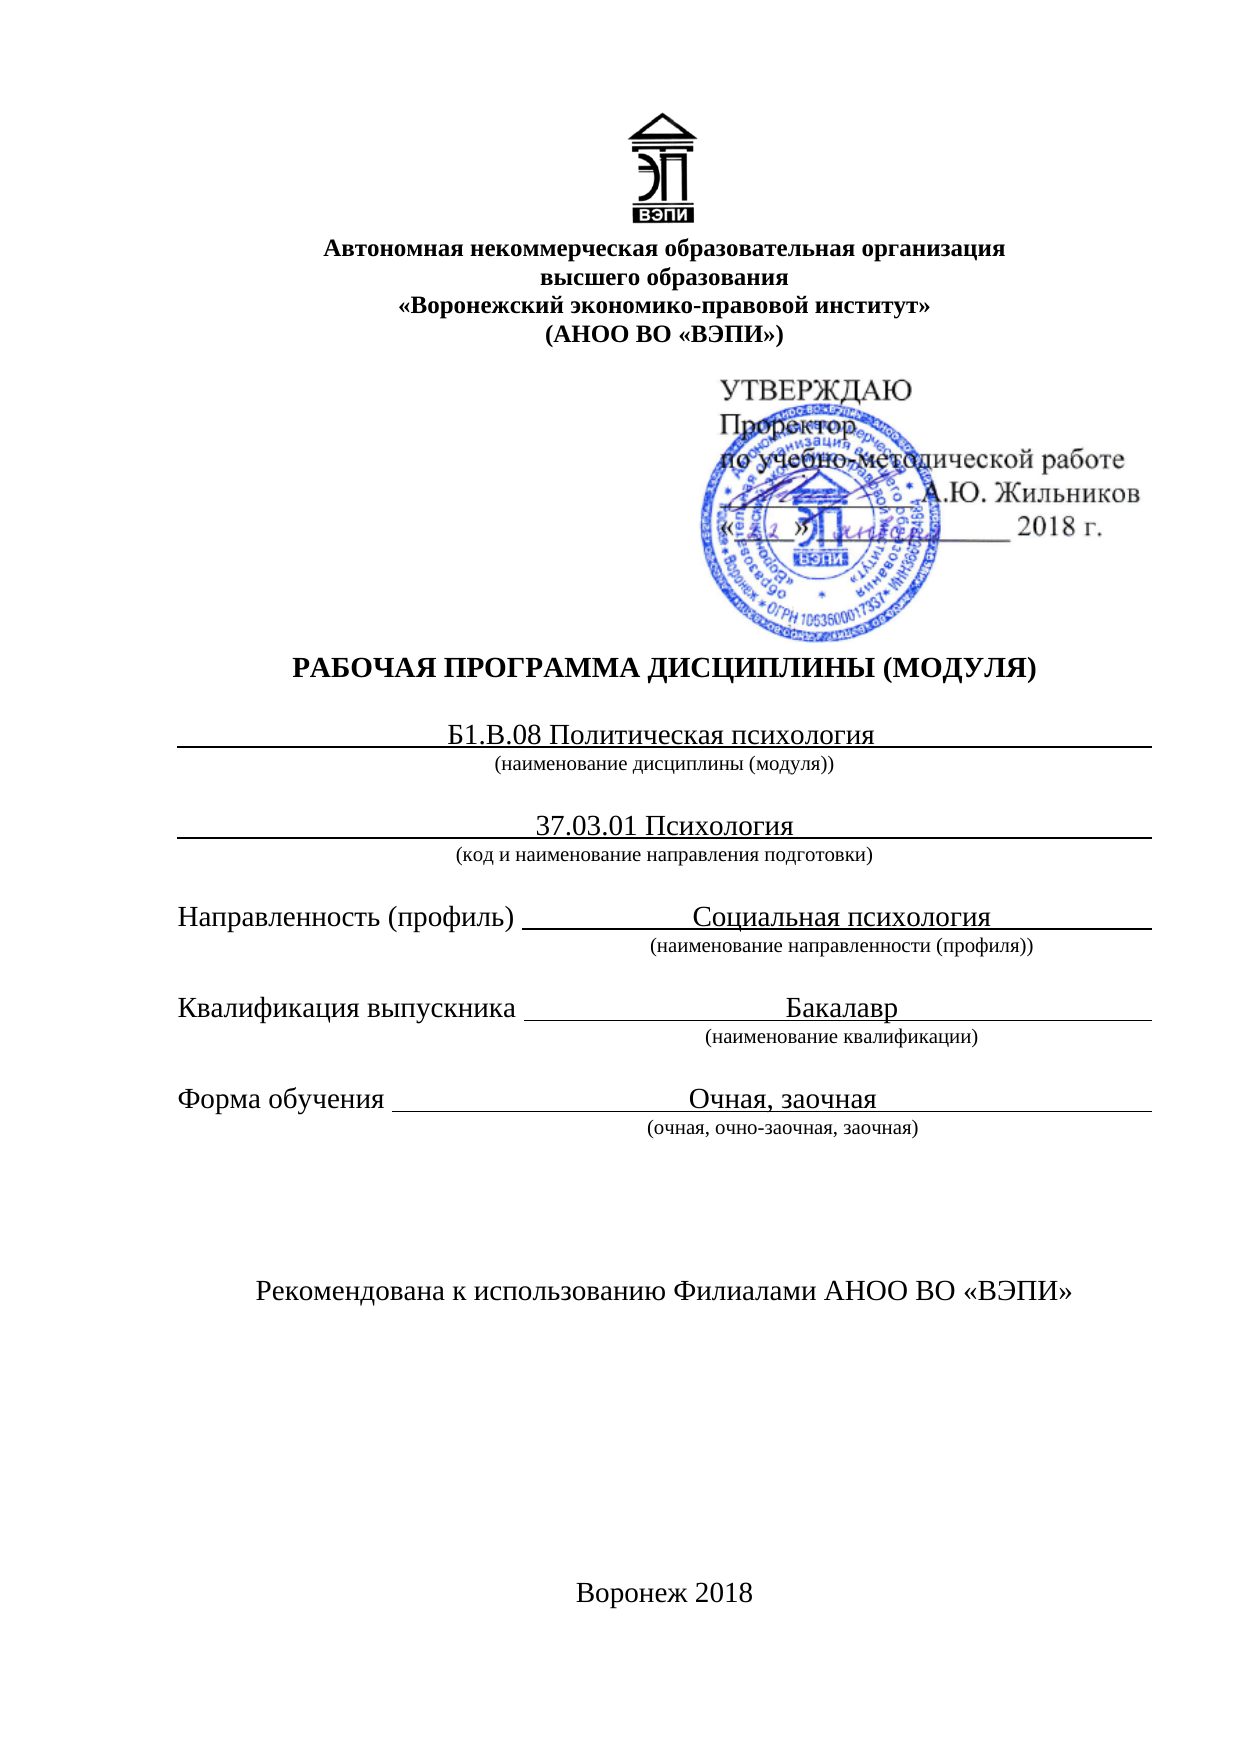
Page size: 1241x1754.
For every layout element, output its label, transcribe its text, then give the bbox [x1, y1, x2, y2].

text (наименование направленности (профиля)) [177, 933, 1152, 957]
text (код и наименование направления подготовки) [177, 842, 1152, 866]
text Б1.В.08 Политическая психология [177, 717, 1152, 746]
text «Воронежский экономико-правовой институт» [177, 291, 1152, 319]
picture [679, 362, 1157, 647]
text (очная, очно-заочная, заочная) [177, 1115, 1152, 1139]
text 37.03.01 Психология [177, 808, 1152, 837]
text Квалификация выпускника Бакалавр [177, 991, 1152, 1024]
text (АНОО ВО «ВЭПИ») [177, 319, 1152, 348]
text (наименование квалификации) [177, 1024, 1152, 1048]
picture [627, 112, 698, 225]
text Форма обучения Очная, заочная [177, 1082, 1152, 1115]
text Направленность (профиль) Социальная психология [177, 899, 1152, 933]
text Рекомендована к использованию Филиалами АНОО ВО «ВЭПИ» [177, 1273, 1152, 1307]
text (наименование дисциплины (модуля)) [177, 751, 1152, 775]
text Воронеж 2018 [177, 1575, 1152, 1609]
text РАБОЧАЯ ПРОГРАММА ДИСЦИПЛИНЫ (МОДУЛЯ) [177, 650, 1152, 683]
text высшего образования [177, 262, 1152, 291]
text Автономная некоммерческая образовательная организация [177, 233, 1152, 262]
